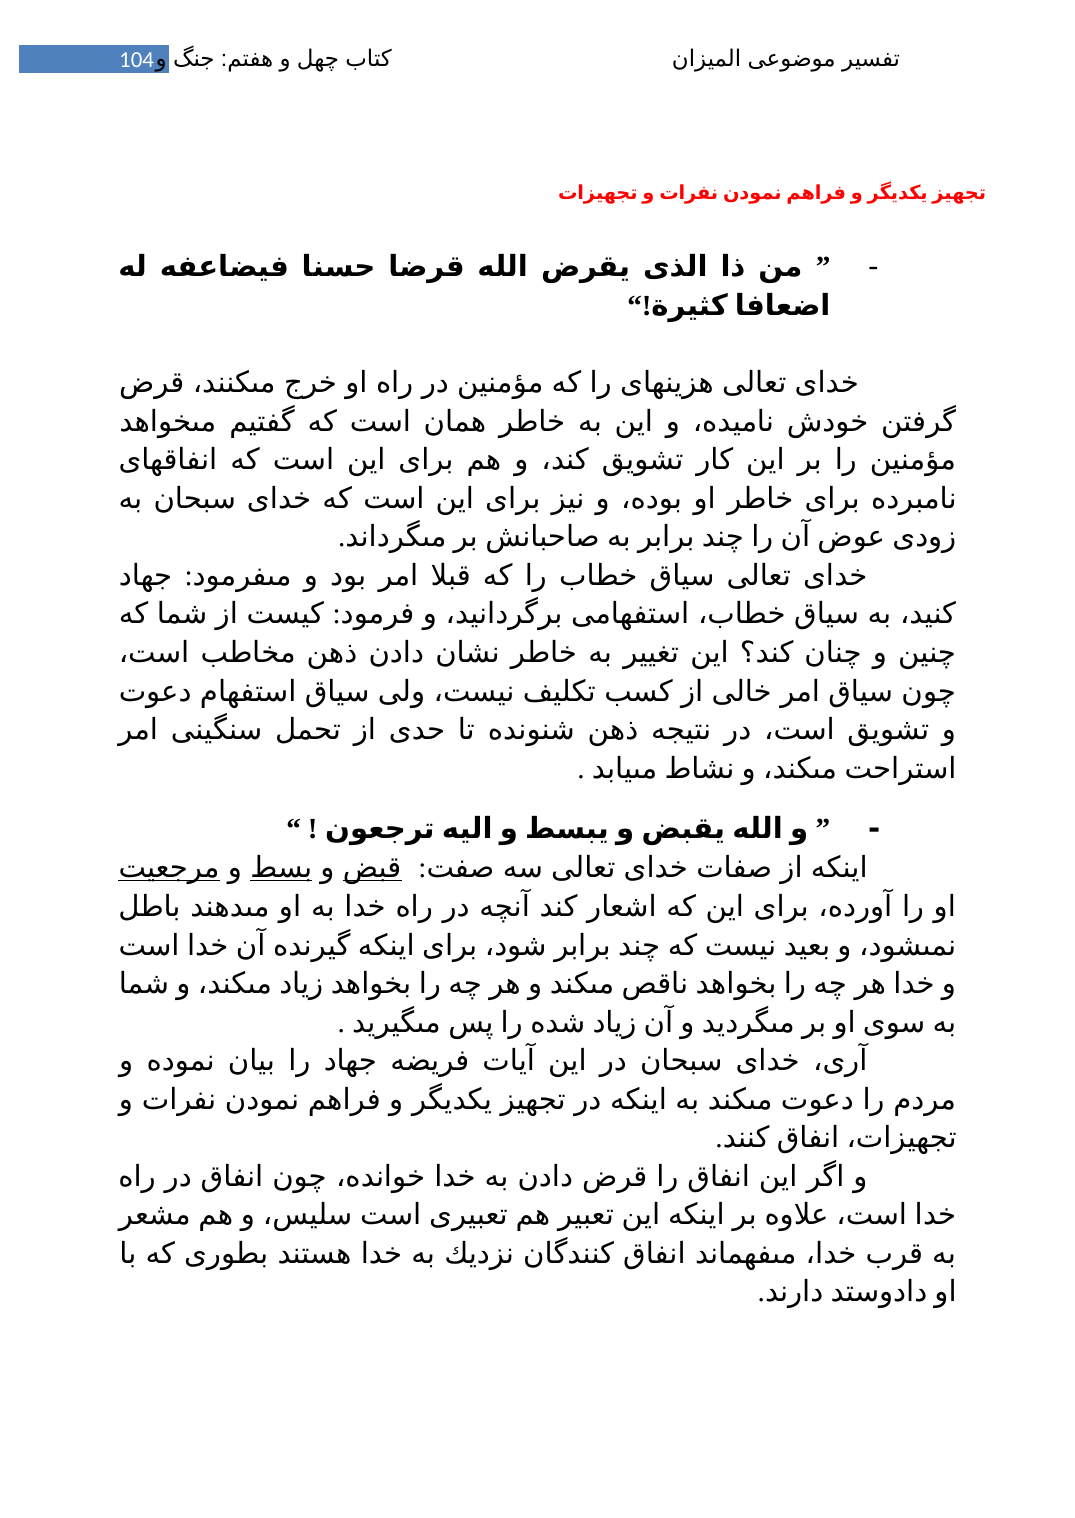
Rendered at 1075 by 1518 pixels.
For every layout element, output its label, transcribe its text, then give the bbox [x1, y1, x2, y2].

list ” من ذا الذى يقرض الله قرضا حسنا فيضاعفه له اضعافا كثيرة!“ [118, 249, 868, 322]
text اينكه از صفات خداى تعالى سه صفت: قبض و بسط و مرجعيت او را آورده، براى اين كه اشعار كند آنچه در راه خدا به او مى‏دهند باطل نمى‏شود، و بعيد نيست كه چند برابر شود، براى اينكه گيرنده آن خدا است و خدا هر چه را بخواهد ناقص مى‏كند و هر چه را بخواهد زياد مى‏كند، و شما به سوى او بر مى‏گرديد و آن زياد شده را پس مى‏گيريد . [118, 851, 957, 1038]
subtitle تجهيز يكديگر و فراهم نمودن نفرات و تجهيزات [118, 182, 986, 220]
list ” و الله يقبض و يبسط و اليه ترجعون ! “ [118, 811, 868, 846]
text خداى تعالى هزينه‏اى را كه مؤمنين در راه او خرج مى‏كنند، قرض گرفتن خودش ناميده، و اين به خاطر همان است كه گفتيم مى‏خواهد مؤمنين را بر اين كار تشويق كند، و هم براى اين است كه انفاقهاى نامبرده براى خاطر او بوده، و نيز براى اين است كه خداى سبحان به زودى عوض آن را چند برابر به صاحبانش بر مى‏گرداند. [118, 365, 957, 553]
text و اگر اين انفاق را قرض دادن به خدا خوانده، چون انفاق در راه خدا است، علاوه بر اينكه اين تعبير هم تعبيرى است سليس، و هم مشعر به قرب خدا، مى‏فهماند انفاق كنندگان نزديك به خدا هستند بطورى كه با او دادوستد دارند. [118, 1159, 957, 1308]
text آرى، خداى سبحان در اين آيات فريضه جهاد را بيان نموده و مردم را دعوت مى‏كند به اينكه در تجهيز يكديگر و فراهم نمودن نفرات و تجهيزات، انفاق كنند. [118, 1043, 957, 1154]
text خداى تعالى سياق خطاب را كه قبلا امر بود و مى‏فرمود: جهاد كنيد، به سياق خطاب، استفهامى برگردانيد، و فرمود: كيست از شما كه چنين و چنان كند؟ اين تغيير به خاطر نشان دادن ذهن مخاطب است، چون سياق امر خالى از كسب تكليف نيست، ولى سياق استفهام دعوت و تشويق است، در نتيجه ذهن شنونده تا حدى از تحمل سنگينى امر استراحت مى‏كند، و نشاط مى‏يابد . [118, 558, 957, 784]
